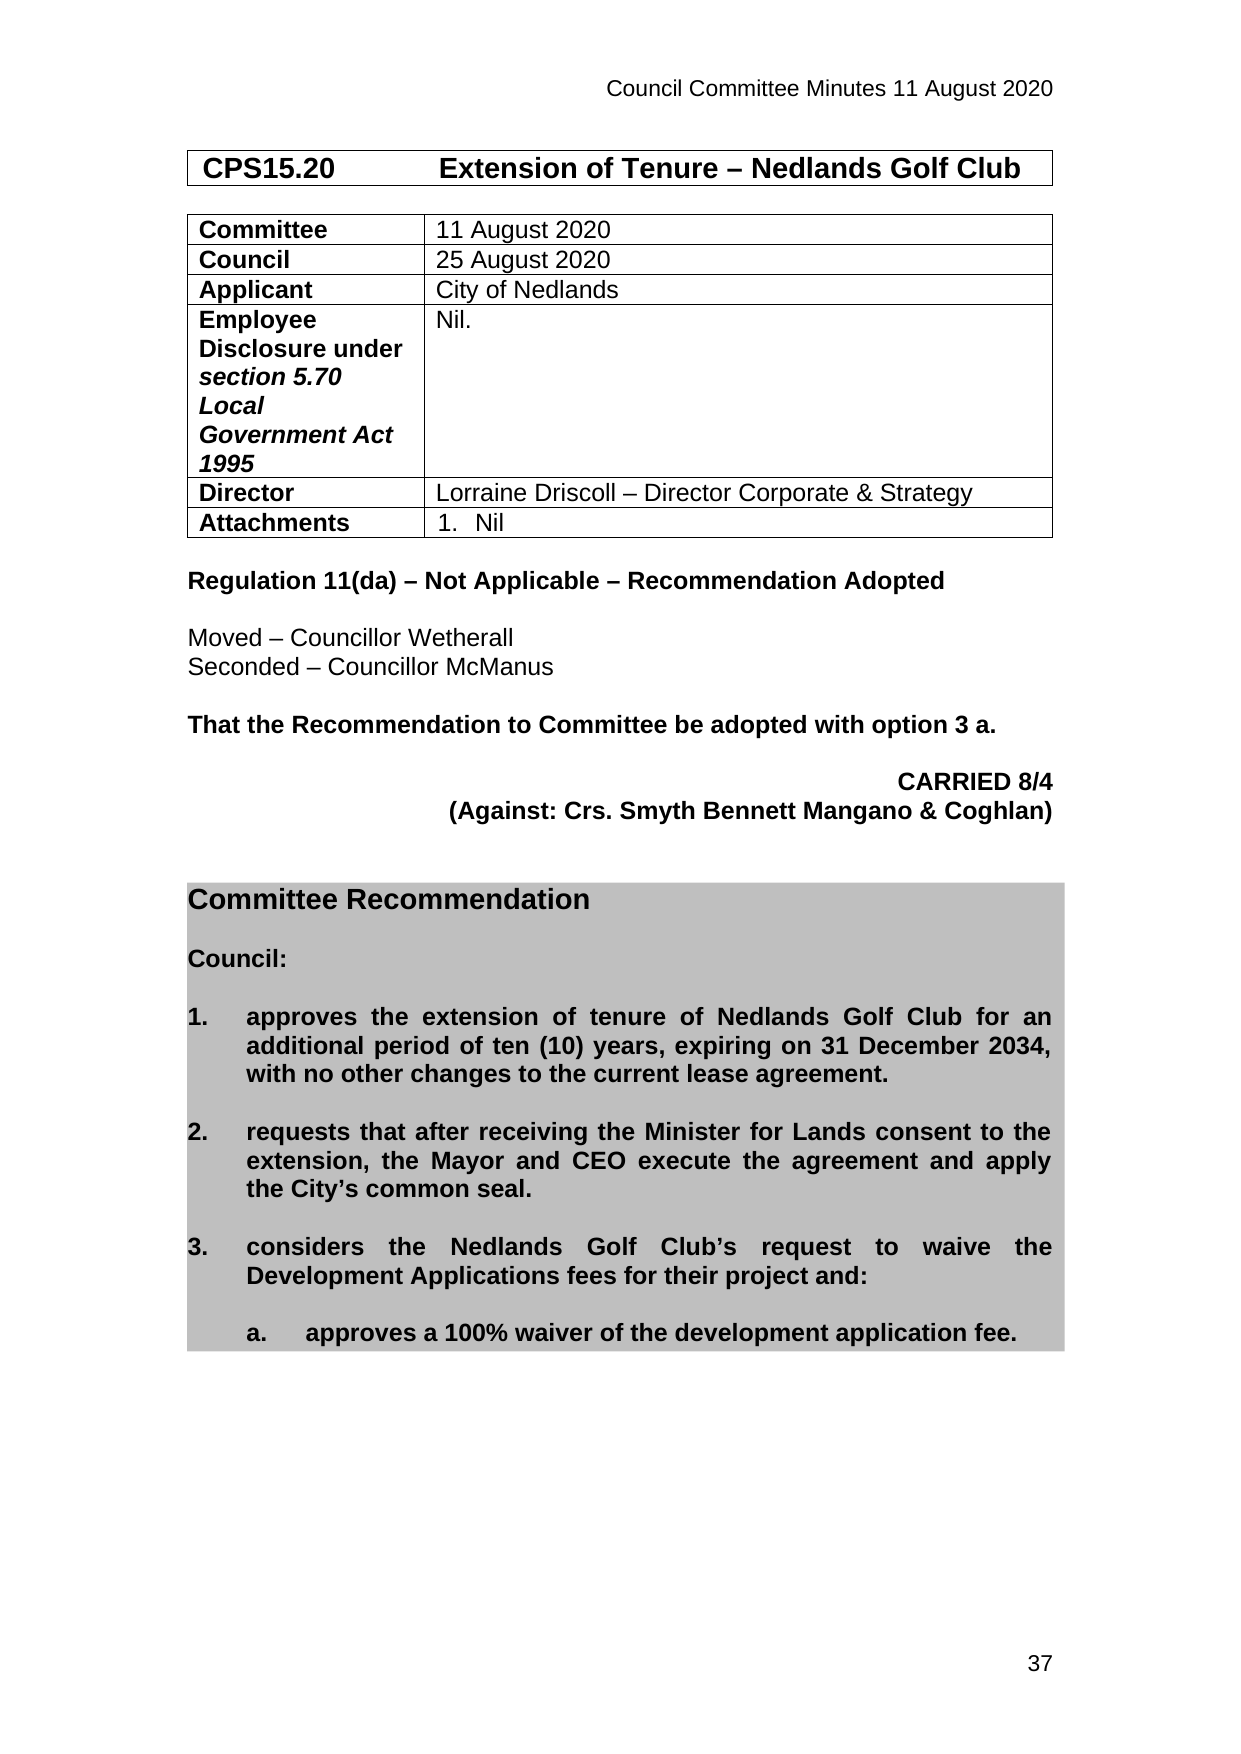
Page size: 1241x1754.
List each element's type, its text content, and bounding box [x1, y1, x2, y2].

table_header 11 August 2020 [425, 215, 1052, 244]
table_cell Nil [425, 508, 1052, 537]
table_cell Applicant [188, 275, 424, 304]
text Committee Recommendation [187, 882, 1053, 916]
table_cell Lorraine Driscoll – Director Corporate & Strategy [425, 478, 1052, 507]
text Moved – Councillor Wetherall [187, 623, 1053, 652]
table_cell Employee Disclosure under section 5.70 Local Government Act 1995 [188, 305, 424, 477]
list requests that after receiving the Minister for Lands consent to the extension, the Mayor and CEO execute the agreement and apply the City’s common seal. [187, 1117, 1053, 1203]
text Council: [187, 944, 1053, 973]
table_cell Council [188, 245, 424, 274]
table_cell Nil. [425, 305, 1052, 477]
table_header CPS15.20 Extension of Tenure – Nedlands Golf Club [188, 151, 1052, 184]
table_cell Attachments [188, 508, 424, 537]
list considers the Nedlands Golf Club’s request to waive the Development Applications fees for their project and: [187, 1232, 1053, 1289]
text Regulation 11(da) – Not Applicable – Recommendation Adopted [187, 566, 1053, 595]
table_cell 25 August 2020 [425, 245, 1052, 274]
table_cell Director [188, 478, 424, 507]
text That the Recommendation to Committee be adopted with option 3 a. [187, 710, 1053, 738]
table_cell City of Nedlands [425, 275, 1052, 304]
table_header Committee [188, 215, 424, 244]
text CARRIED 8/4 [187, 767, 1053, 796]
text Seconded – Councillor McManus [187, 652, 1053, 681]
text (Against: Crs. Smyth Bennett Mangano & Coghlan) [187, 796, 1053, 825]
list approves a 100% waiver of the development application fee. [246, 1318, 1053, 1347]
list approves the extension of tenure of Nedlands Golf Club for an additional period of ten (10) years, expiring on 31 December 2034, with no other changes to the current lease agreement. [187, 1002, 1053, 1088]
